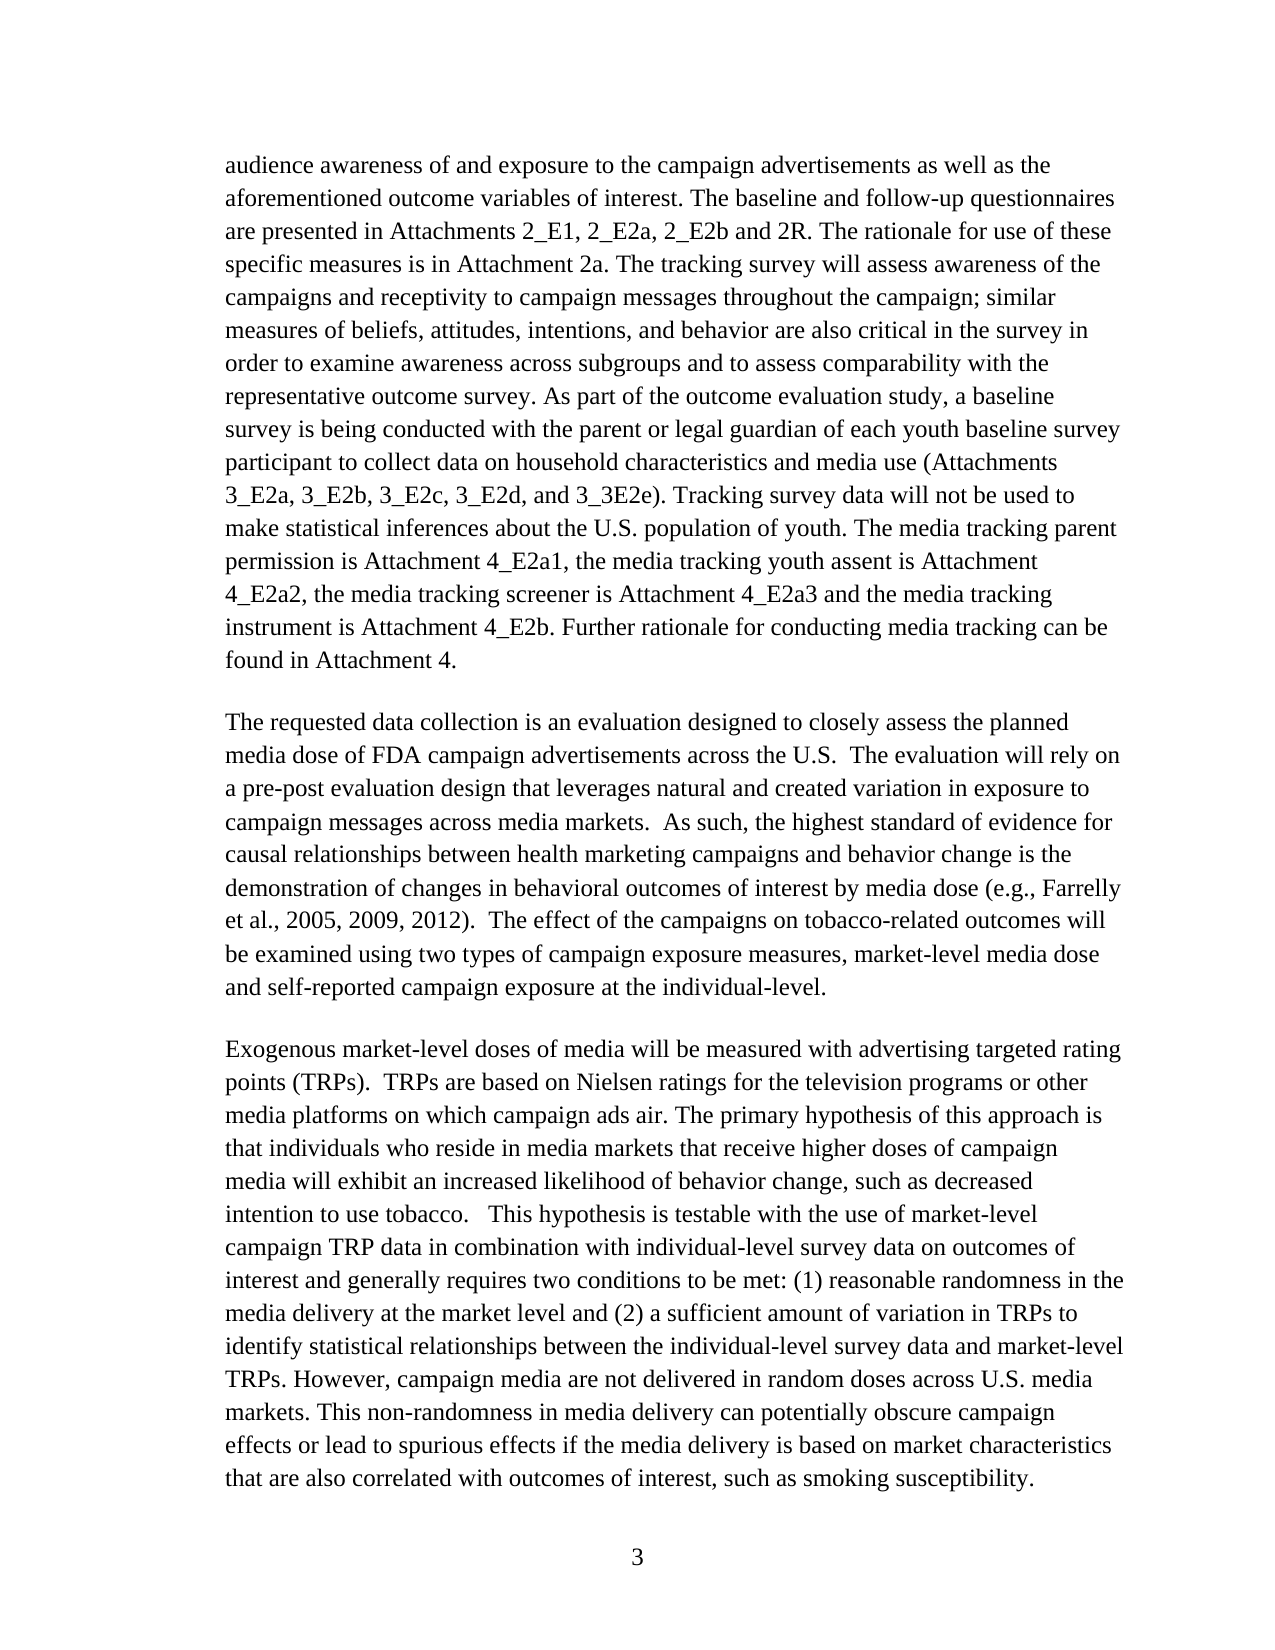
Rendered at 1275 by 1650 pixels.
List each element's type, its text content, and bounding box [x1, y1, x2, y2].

text The requested data collection is an evaluation designed to closely assess the planned media dose of FDA campaign advertisements across the U.S. The evaluation will rely on a pre-post evaluation design that leverages natural and created variation in exposure to campaign messages across media markets. As such, the highest standard of evidence for causal relationships between health marketing campaigns and behavior change is the demonstration of changes in behavioral outcomes of interest by media dose (e.g., Farrelly et al., 2005, 2009, 2012). The effect of the campaigns on tobacco-related outcomes will be examined using two types of campaign exposure measures, market-level media dose and self-reported campaign exposure at the individual-level. [225, 707, 1125, 1000]
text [225, 1034, 1125, 1492]
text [225, 150, 1125, 674]
